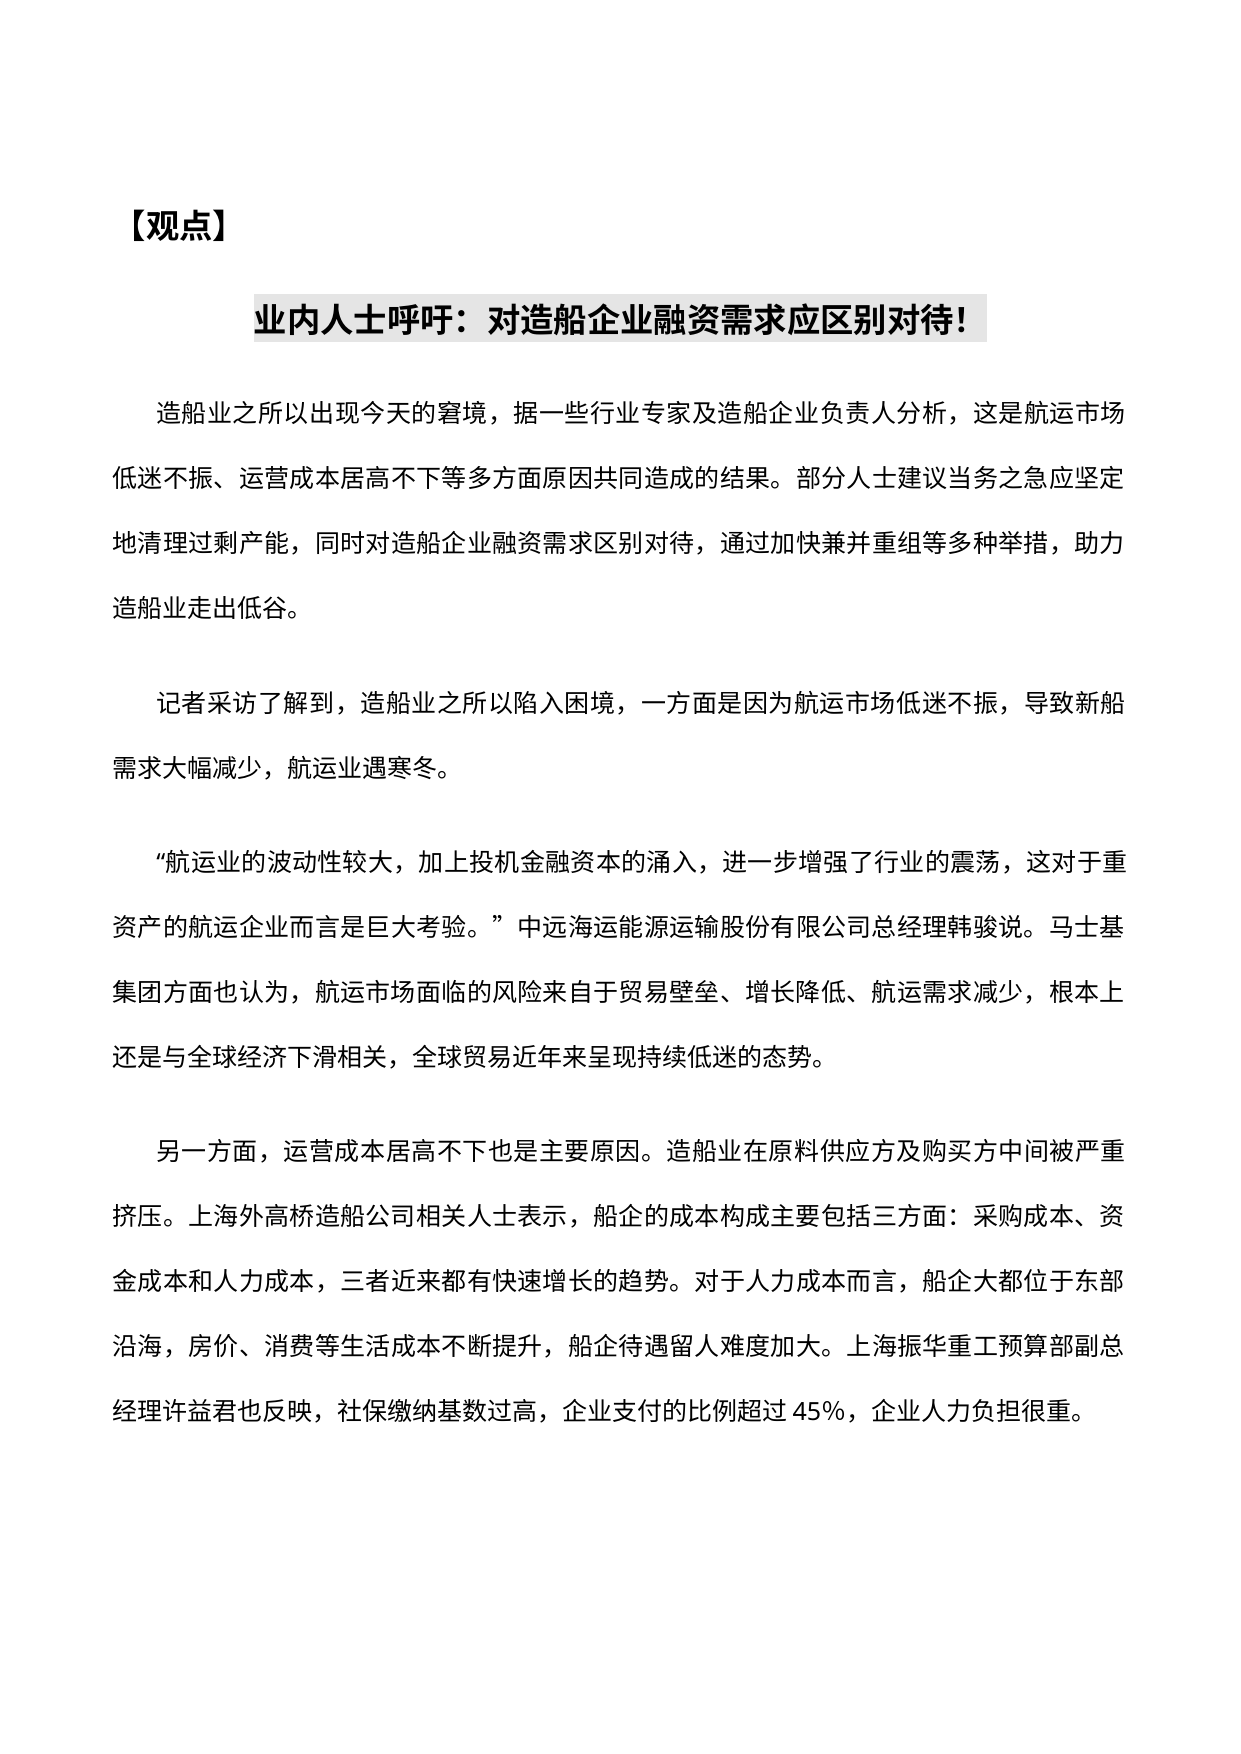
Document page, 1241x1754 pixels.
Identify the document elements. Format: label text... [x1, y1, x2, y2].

text “航运业的波动性较大，加上投机金融资本的涌入，进一步增强了行业的震荡，这对于重资产的航运企业而言是巨大考验。”中远海运能源运输股份有限公司总经理韩骏说。马士基集团方面也认为，航运市场面临的风险来自于贸易壁垒、增长降低、航运需求减少，根本上还是与全球经济下滑相关，全球贸易近年来呈现持续低迷的态势。 [112, 828, 1128, 1088]
text 另一方面，运营成本居高不下也是主要原因。造船业在原料供应方及购买方中间被严重挤压。上海外高桥造船公司相关人士表示，船企的成本构成主要包括三方面：采购成本、资金成本和人力成本，三者近来都有快速增长的趋势。对于人力成本而言，船企大都位于东部沿海，房价、消费等生活成本不断提升，船企待遇留人难度加大。上海振华重工预算部副总经理许益君也反映，社保缴纳基数过高，企业支付的比例超过45％，企业人力负担很重。 [112, 1117, 1128, 1442]
text 记者采访了解到，造船业之所以陷入困境，一方面是因为航运市场低迷不振，导致新船需求大幅减少，航运业遇寒冬。 [112, 669, 1128, 799]
text 业内人士呼吁：对造船企业融资需求应区别对待！ [112, 285, 1128, 350]
text 【观点】 [112, 191, 1128, 256]
text 造船业之所以出现今天的窘境，据一些行业专家及造船企业负责人分析，这是航运市场低迷不振、运营成本居高不下等多方面原因共同造成的结果。部分人士建议当务之急应坚定地清理过剩产能，同时对造船企业融资需求区别对待，通过加快兼并重组等多种举措，助力造船业走出低谷。 [112, 379, 1128, 639]
